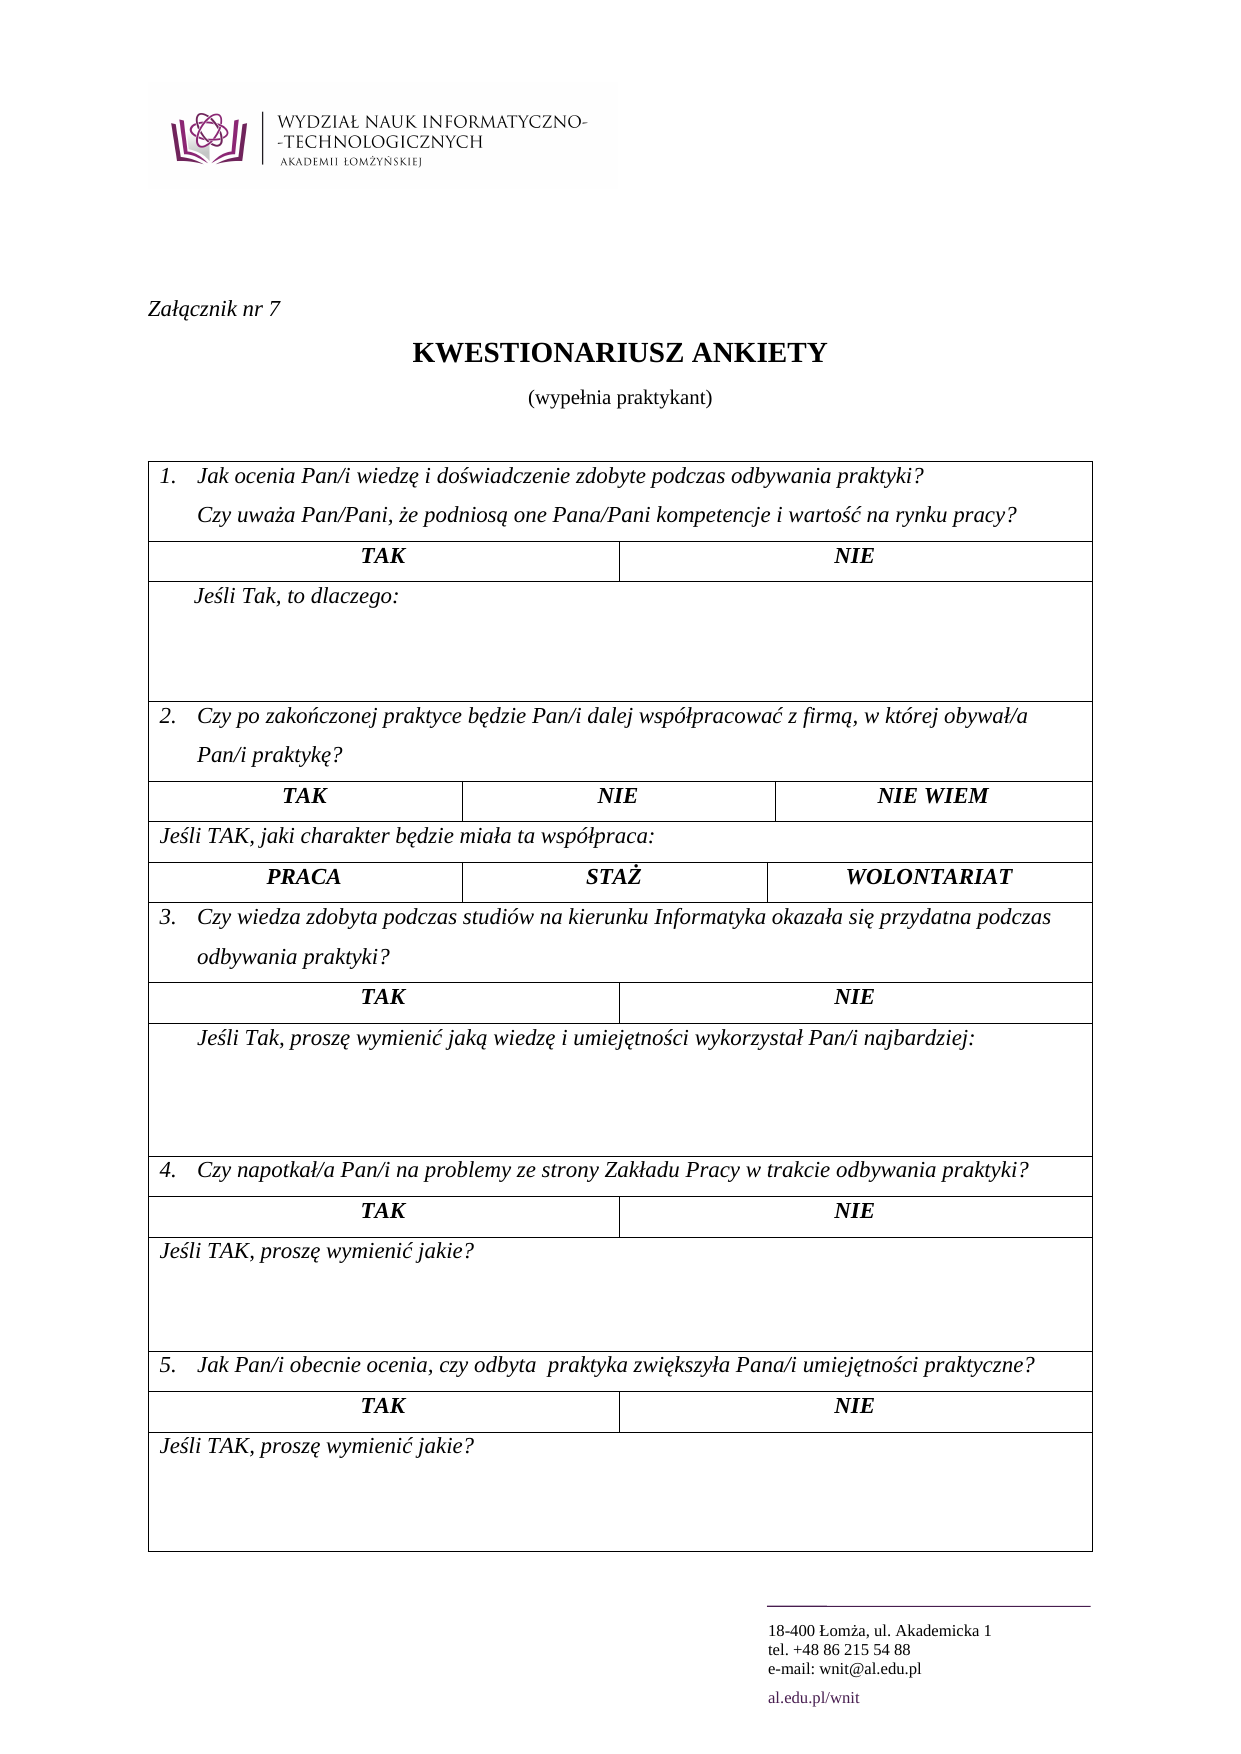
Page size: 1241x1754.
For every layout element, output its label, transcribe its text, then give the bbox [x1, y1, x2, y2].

table_cell Jeśli TAK, proszę wymienić jakie? [149, 1238, 1092, 1351]
table_cell WOLONTARIAT [768, 863, 1092, 902]
table_cell Czy wiedza zdobyta podczas studiów na kierunku Informatyka okazała się przydatna podczas odbywania praktyki? [149, 903, 1092, 982]
table_cell NIE [620, 542, 1092, 581]
table_cell Czy napotkał/a Pan/i na problemy ze strony Zakładu Pracy w trakcie odbywania praktyki? [149, 1157, 1092, 1196]
table_cell Jeśli Tak, to dlaczego: [149, 582, 1092, 701]
picture [147, 82, 618, 189]
table_cell NIE [463, 782, 775, 821]
table_cell Jeśli TAK, proszę wymienić jakie? [149, 1433, 1092, 1551]
table_cell PRACA [149, 863, 462, 902]
table_cell NIE [620, 1392, 1092, 1432]
table_cell NIE [620, 983, 1092, 1023]
table_cell TAK [149, 1392, 619, 1432]
table_cell NIE WIEM [776, 782, 1092, 821]
text KWESTIONARIUSZ ANKIETY [148, 335, 1093, 368]
table_cell Czy po zakończonej praktyce będzie Pan/i dalej współpracować z firmą, w której obywał/a Pan/i praktykę? [149, 702, 1092, 781]
table_cell TAK [149, 542, 619, 581]
table_cell TAK [149, 782, 462, 821]
table_cell STAŻ [463, 863, 767, 902]
text Załącznik nr 7 [148, 295, 1093, 322]
text (wypełnia praktykant) [148, 385, 1093, 409]
table_cell TAK [149, 1197, 619, 1237]
table_cell NIE [620, 1197, 1092, 1237]
table_cell TAK [149, 983, 619, 1023]
table_cell Jak Pan/i obecnie ocenia, czy odbyta praktyka zwiększyła Pana/i umiejętności praktyczne? [149, 1352, 1092, 1391]
table_cell Jeśli Tak, proszę wymienić jaką wiedzę i umiejętności wykorzystał Pan/i najbardziej: [149, 1024, 1092, 1156]
table_header Jak ocenia Pan/i wiedzę i doświadczenie zdobyte podczas odbywania praktyki? Czy uważa Pan/Pani, że podniosą one Pana/Pani kompetencje i wartość na rynku pracy? [149, 462, 1092, 541]
table_cell Jeśli TAK, jaki charakter będzie miała ta współpraca: [149, 822, 1092, 862]
